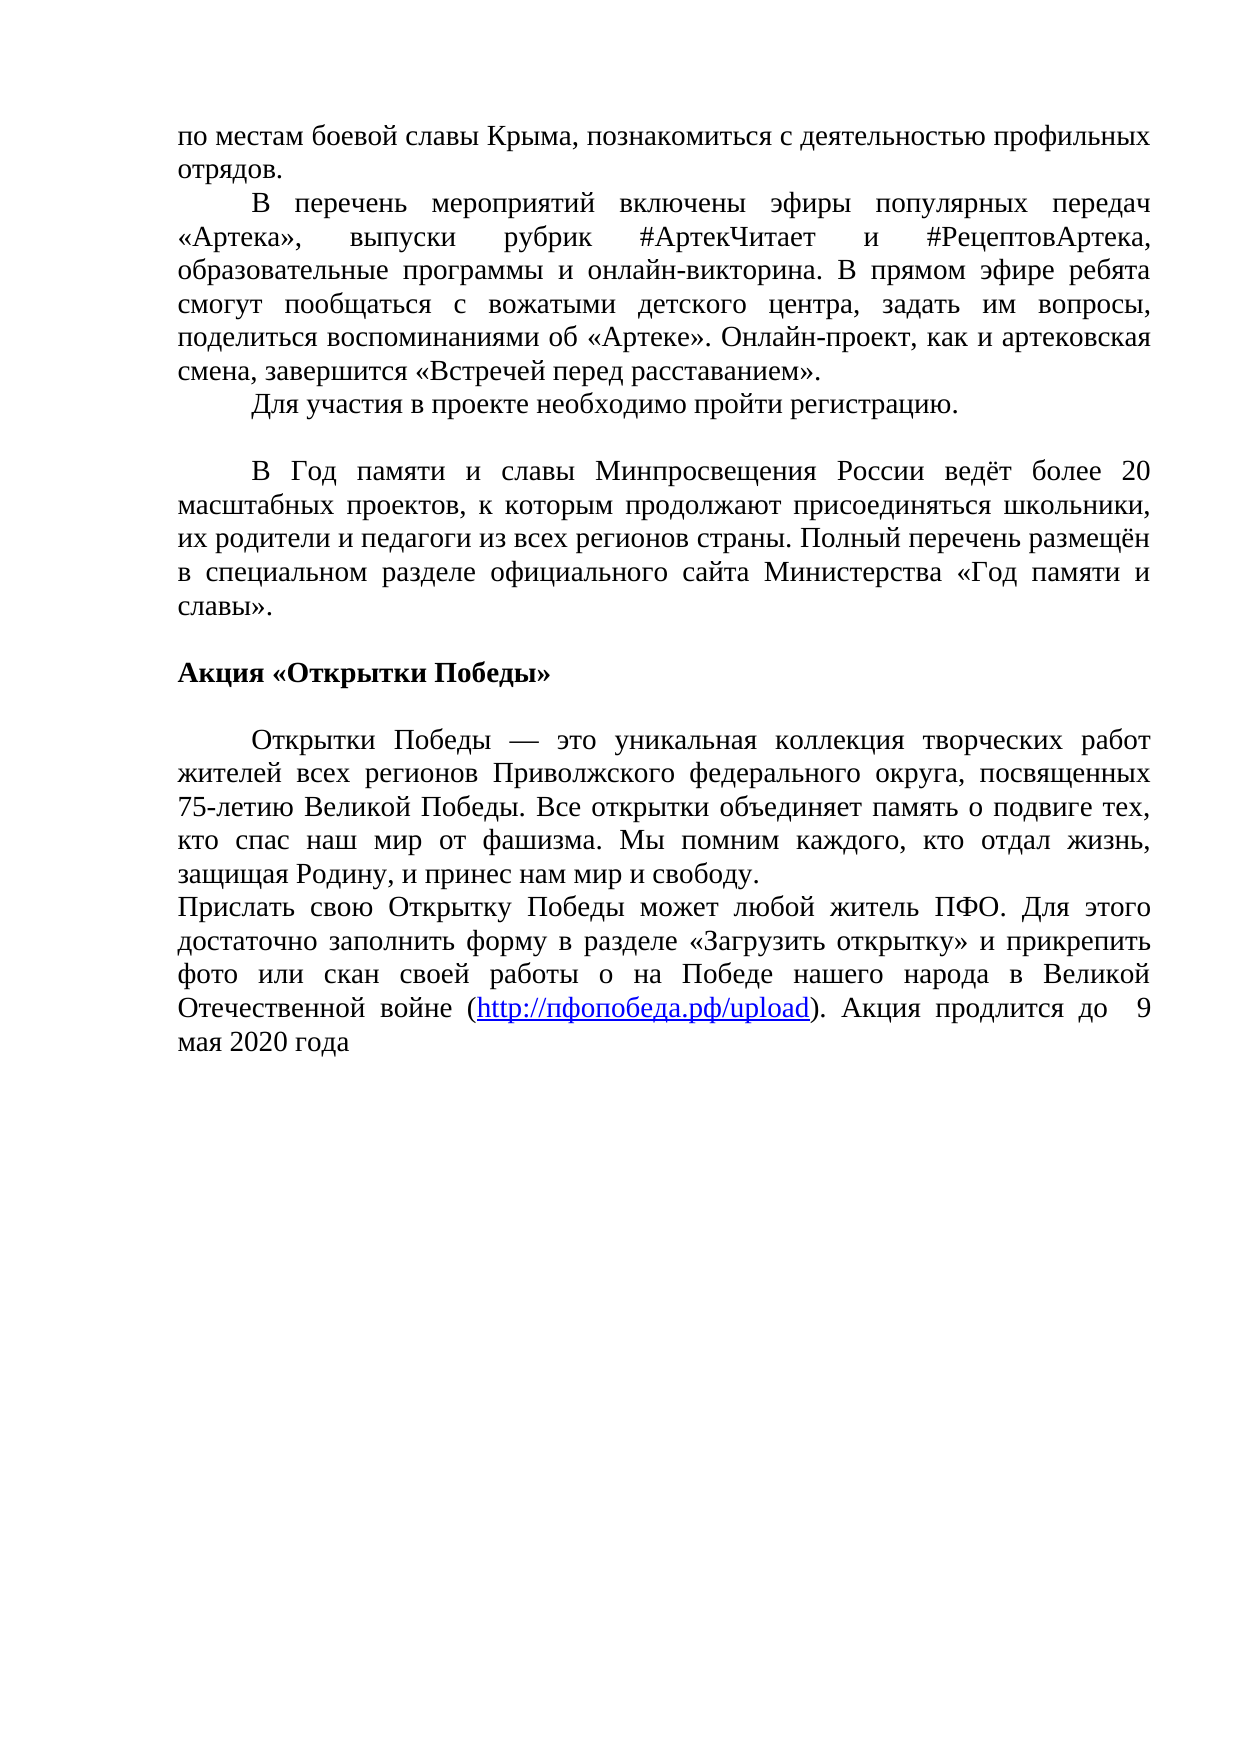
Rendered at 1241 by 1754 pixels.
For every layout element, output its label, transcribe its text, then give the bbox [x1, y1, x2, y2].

text Прислать свою Открытку Победы может любой житель ПФО. Для этого достаточно заполнить форму в разделе «Загрузить открытку» и прикрепить фото или скан своей работы о на Победе нашего народа в Великой Отечественной войне (http://пфопобеда.рф/upload). Акция продлится до 9 мая 2020 года [177, 889, 1152, 1057]
text В Год памяти и славы Минпросвещения России ведёт более 20 масштабных проектов, к которым продолжают присоединяться школьники, их родители и педагоги из всех регионов страны. Полный перечень размещён в специальном разделе официального сайта Министерства «Год памяти и славы». [177, 453, 1152, 621]
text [177, 118, 1152, 185]
text Для участия в проекте необходимо пройти регистрацию. [177, 386, 1152, 420]
text Открытки Победы — это уникальная коллекция творческих работ жителей всех регионов Приволжского федерального округа, посвященных 75-летию Великой Победы. Все открытки объединяет память о подвиге тех, кто спас наш мир от фашизма. Мы помним каждого, кто отдал жизнь, защищая Родину, и принес нам мир и свободу. [177, 722, 1152, 889]
text В перечень мероприятий включены эфиры популярных передач «Артека», выпуски рубрик #АртекЧитает и #РецептовАртека, образовательные программы и онлайн-викторина. В прямом эфире ребята смогут пообщаться с вожатыми детского центра, задать им вопросы, поделиться воспоминаниями об «Артеке». Онлайн-проект, как и артековская смена, завершится «Встречей перед расставанием». [177, 185, 1152, 386]
text Акция «Открытки Победы» [177, 655, 1152, 688]
